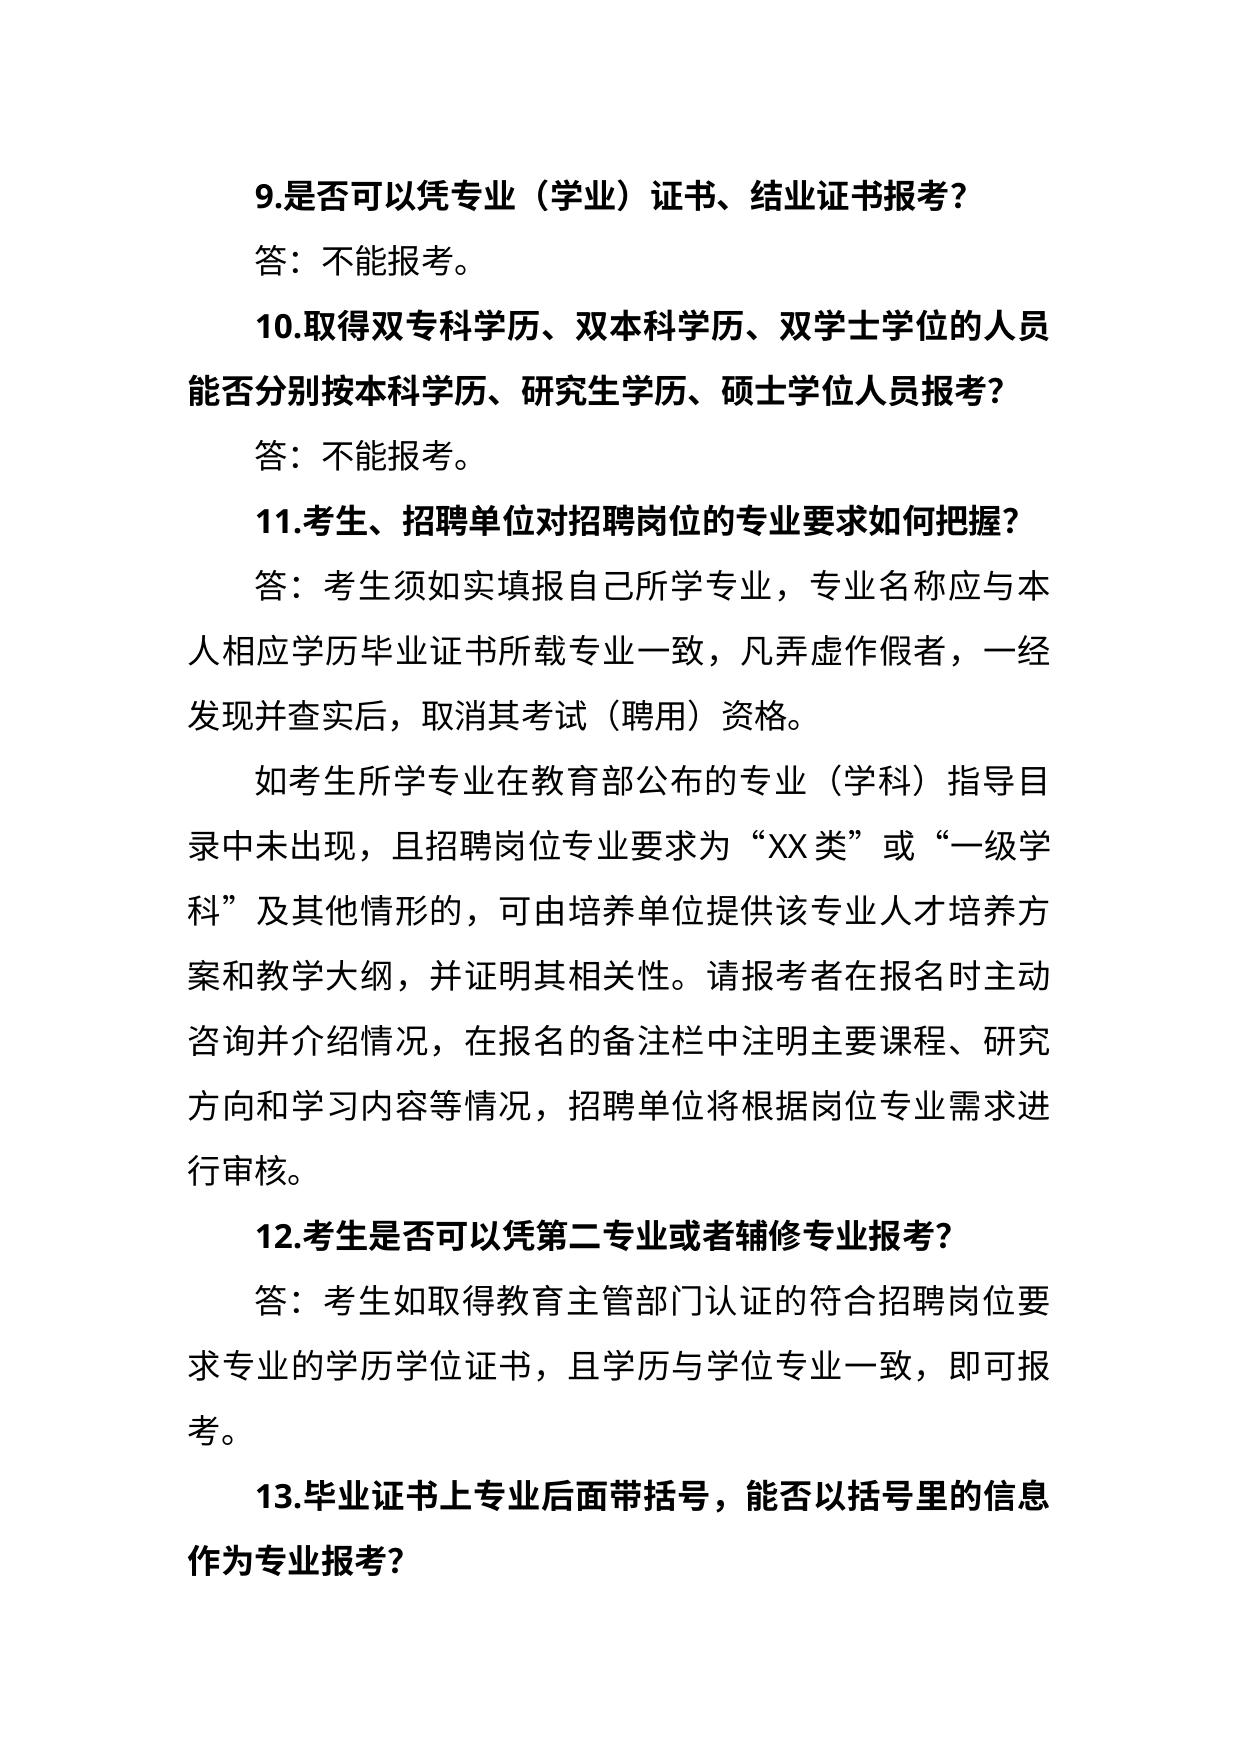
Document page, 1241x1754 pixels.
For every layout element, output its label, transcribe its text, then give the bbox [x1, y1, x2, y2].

text 答：考生如取得教育主管部门认证的符合招聘岗位要求专业的学历学位证书，且学历与学位专业一致，即可报考。 [187, 1267, 1053, 1462]
text 11.考生、招聘单位对招聘岗位的专业要求如何把握？ [187, 487, 1053, 552]
text 如考生所学专业在教育部公布的专业（学科）指导目录中未出现，且招聘岗位专业要求为“XX类”或“一级学科”及其他情形的，可由培养单位提供该专业人才培养方案和教学大纲，并证明其相关性。请报考者在报名时主动咨询并介绍情况，在报名的备注栏中注明主要课程、研究方向和学习内容等情况，招聘单位将根据岗位专业需求进行审核。 [187, 747, 1053, 1202]
text 答：不能报考。 [187, 422, 1053, 487]
text 10.取得双专科学历、双本科学历、双学士学位的人员能否分别按本科学历、研究生学历、硕士学位人员报考？ [187, 292, 1053, 422]
text 答：不能报考。 [187, 227, 1053, 292]
text 9.是否可以凭专业（学业）证书、结业证书报考？ [187, 162, 1053, 227]
text 答：考生须如实填报自己所学专业，专业名称应与本人相应学历毕业证书所载专业一致，凡弄虚作假者，一经发现并查实后，取消其考试（聘用）资格。 [187, 552, 1053, 747]
text 13.毕业证书上专业后面带括号，能否以括号里的信息作为专业报考？ [187, 1462, 1053, 1592]
text 12.考生是否可以凭第二专业或者辅修专业报考？ [187, 1202, 1053, 1267]
